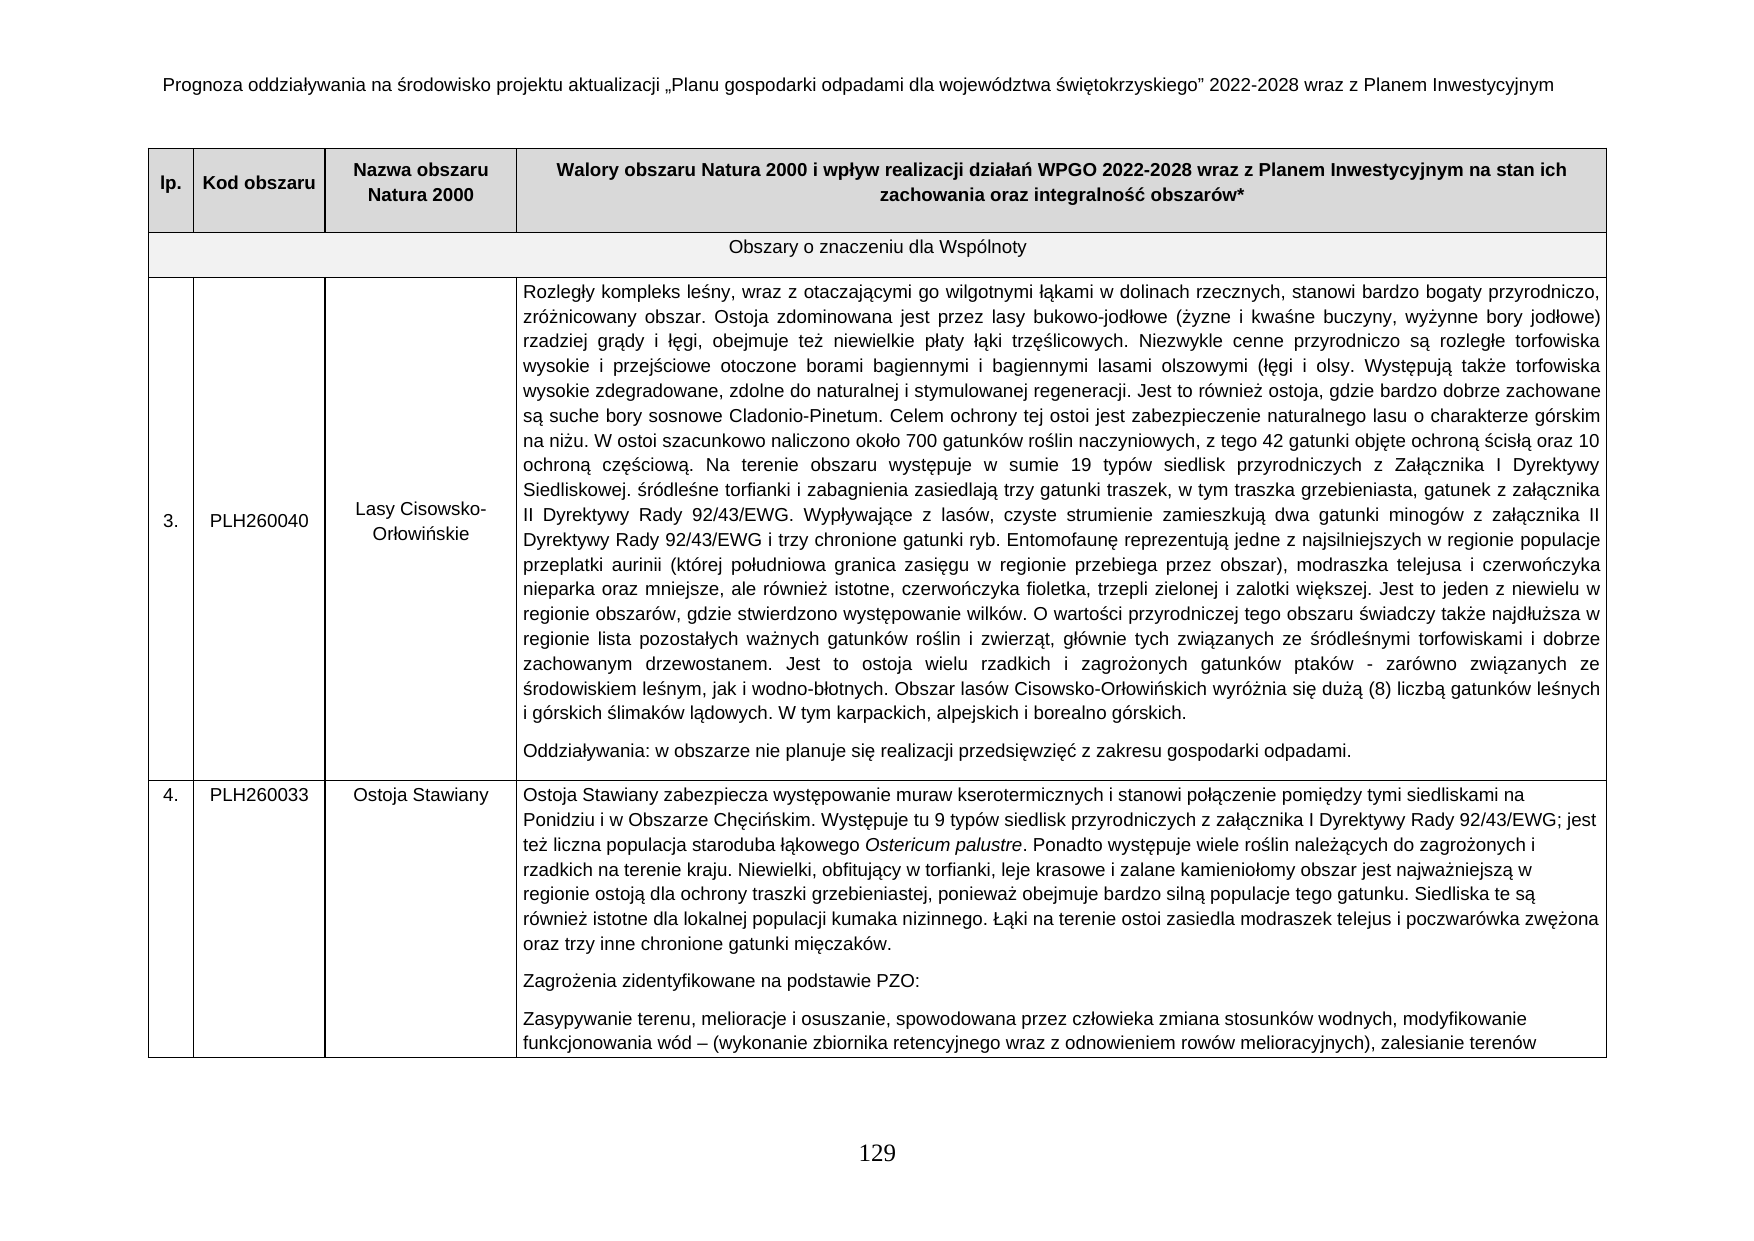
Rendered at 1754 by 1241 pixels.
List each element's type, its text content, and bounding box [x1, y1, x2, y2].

table_cell Ostoja Stawiany [326, 781, 516, 1057]
table_header Walory obszaru Natura 2000 i wpływ realizacji działań WPGO 2022-2028 wraz z Planem Inwestycyjnym na stan ich zachowania oraz integralność obszarów* [517, 149, 1606, 232]
table_cell PLH260033 [194, 781, 324, 1057]
table_header Kod obszaru [194, 149, 324, 232]
table_cell 4. [149, 781, 193, 1057]
table_cell 3. [149, 278, 193, 780]
table_cell Lasy Cisowsko-Orłowińskie [326, 278, 516, 780]
table_header Nazwa obszaru Natura 2000 [326, 149, 516, 232]
table_header lp. [149, 149, 193, 232]
table_cell Rozległy kompleks leśny, wraz z otaczającymi go wilgotnymi łąkami w dolinach rzecznych, stanowi bardzo bogaty przyrodniczo, zróżnicowany obszar. Ostoja zdominowana jest przez lasy bukowo-jodłowe (żyzne i kwaśne buczyny, wyżynne bory jodłowe) rzadziej grądy i łęgi, obejmuje też niewielkie płaty łąki trzęślicowych. Niezwykle cenne przyrodniczo są rozległe torfowiska wysokie i przejściowe otoczone borami bagiennymi i bagiennymi lasami olszowymi (łęgi i olsy. Występują także torfowiska wysokie zdegradowane, zdolne do naturalnej i stymulowanej regeneracji. Jest to również ostoja, gdzie bardzo dobrze zachowane są suche bory sosnowe Cladonio-Pinetum. Celem ochrony tej ostoi jest zabezpieczenie naturalnego lasu o charakterze górskim na niżu. W ostoi szacunkowo naliczono około 700 gatunków roślin naczyniowych, z tego 42 gatunki objęte ochroną ścisłą oraz 10 ochroną częściową. Na terenie obszaru występuje w sumie 19 typów siedlisk przyrodniczych z Załącznika I Dyrektywy Siedliskowej. śródleśne torfianki i zabagnienia zasiedlają trzy gatunki traszek, w tym traszka grzebieniasta, gatunek z załącznika II Dyrektywy Rady 92/43/EWG. Wypływające z lasów, czyste strumienie zamieszkują dwa gatunki minogów z załącznika II Dyrektywy Rady 92/43/EWG i trzy chronione gatunki ryb. Entomofaunę reprezentują jedne z najsilniejszych w regionie populacje przeplatki aurinii (której południowa granica zasięgu w regionie przebiega przez obszar), modraszka telejusa i czerwończyka nieparka oraz mniejsze, ale również istotne, czerwończyka fioletka, trzepli zielonej i zalotki większej. Jest to jeden z niewielu w regionie obszarów, gdzie stwierdzono występowanie wilków. O wartości przyrodniczej tego obszaru świadczy także najdłuższa w regionie lista pozostałych ważnych gatunków roślin i zwierząt, głównie tych związanych ze śródleśnymi torfowiskami i dobrze zachowanym drzewostanem. Jest to ostoja wielu rzadkich i zagrożonych gatunków ptaków - zarówno związanych ze środowiskiem leśnym, jak i wodno-błotnych. Obszar lasów Cisowsko-Orłowińskich wyróżnia się dużą (8) liczbą gatunków leśnych i górskich ślimaków lądowych. W tym karpackich, alpejskich i borealno górskich. Oddziaływania: w obszarze nie planuje się realizacji przedsięwzięć z zakresu gospodarki odpadami. [517, 278, 1606, 780]
table_cell Obszary o znaczeniu dla Wspólnoty [149, 233, 1606, 277]
table_cell PLH260040 [194, 278, 324, 780]
